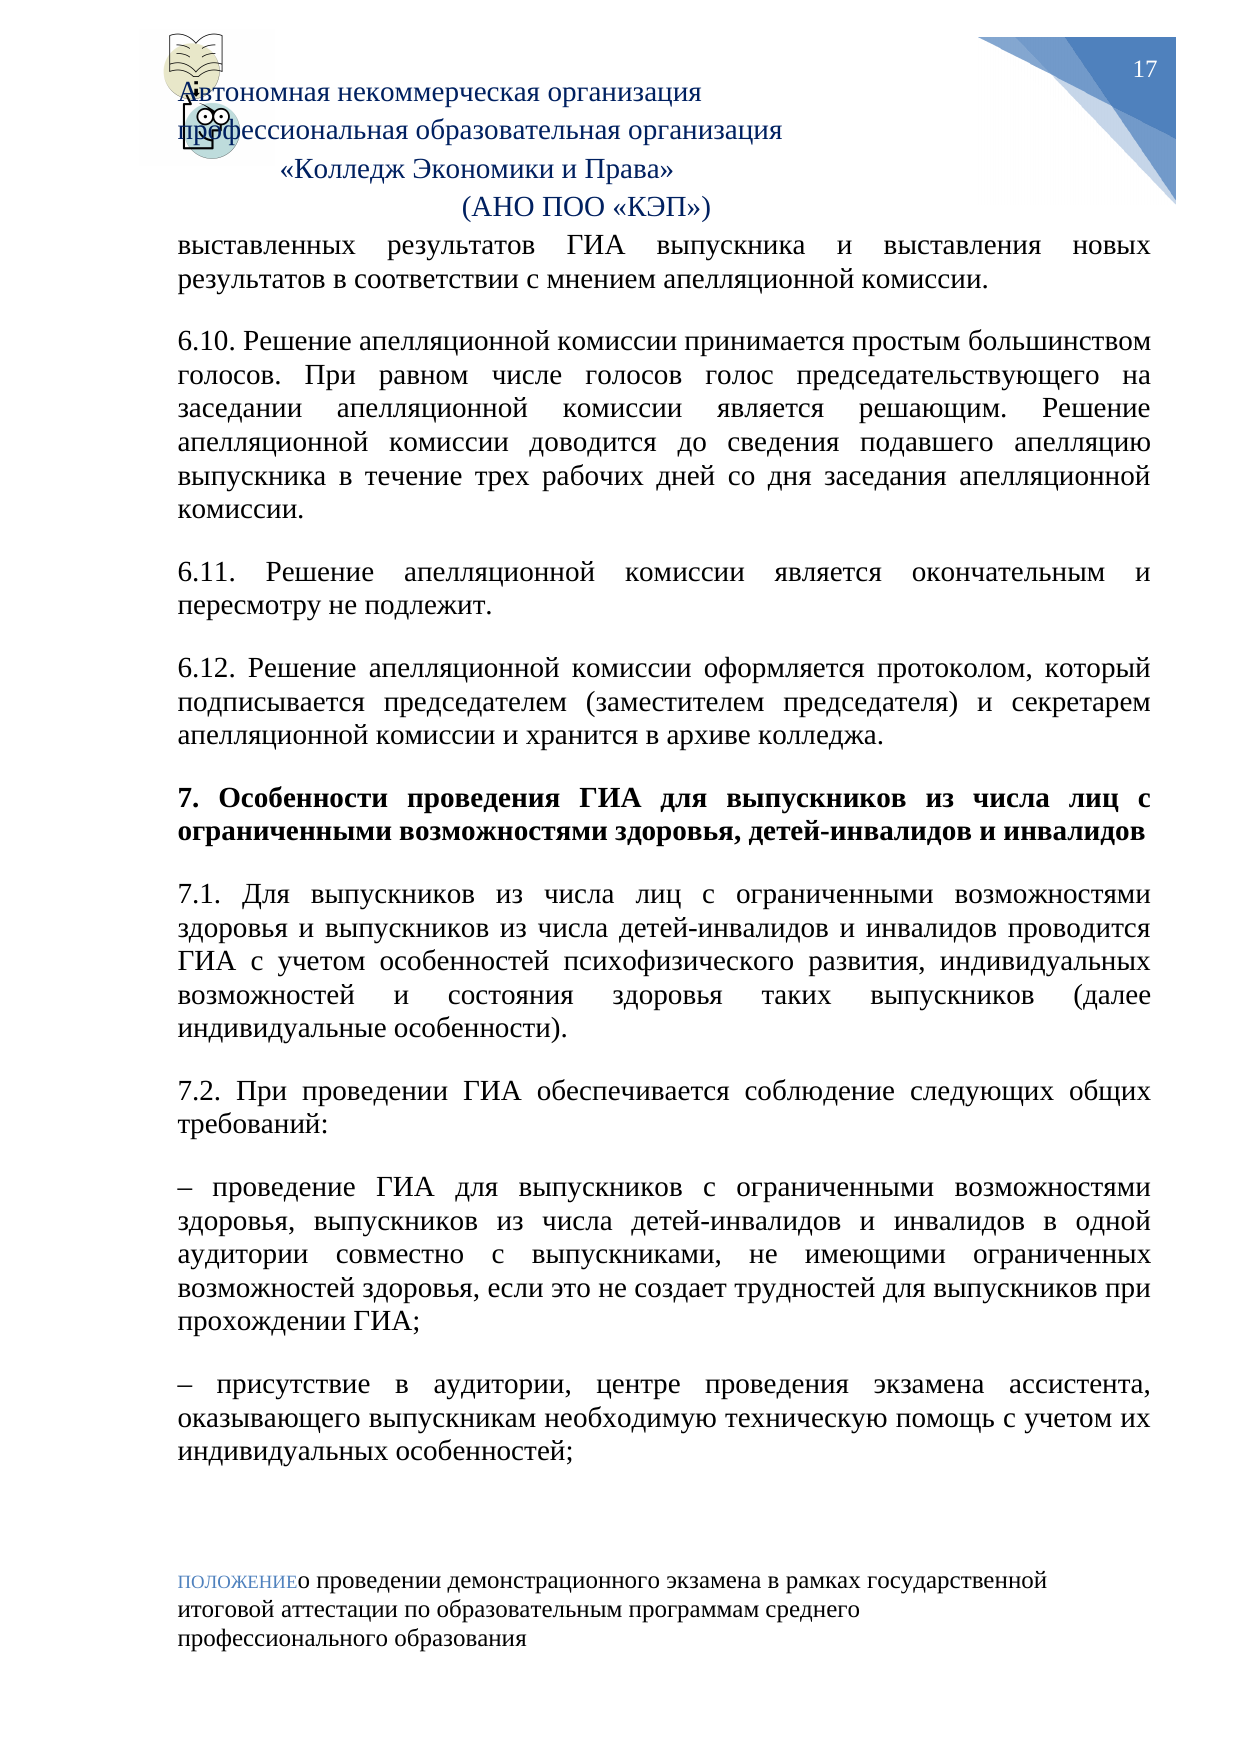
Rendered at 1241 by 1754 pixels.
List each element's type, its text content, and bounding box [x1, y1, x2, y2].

picture [976, 37, 1176, 205]
picture [139, 29, 275, 166]
text 7.1. Для выпускников из числа лиц с ограниченными возможностями здоровья и выпускников из числа детей-инвалидов и инвалидов проводится ГИА с учетом особенностей психофизического развития, индивидуальных возможностей и состояния здоровья таких выпускников (далее индивидуальные особенности). [177, 1212, 1152, 1379]
picture [271, 126, 275, 138]
text 7.2. При проведении ГИА обеспечивается соблюдение следующих общих требований: [177, 1408, 1152, 1476]
text 6.10. Решение апелляционной комиссии принимается простым большинством голосов. При равном числе голосов голос председательствующего на заседании апелляционной комиссии является решающим. Решение апелляционной комиссии доводится до сведения подавшего апелляцию выпускника в течение трех рабочих дней со дня заседания апелляционной комиссии. [177, 659, 1152, 860]
text 6.11. Решение апелляционной комиссии является окончательным и пересмотру не подлежит. [177, 889, 1152, 956]
text 7. Особенности проведения ГИА для выпускников из числа лиц с ограниченными возможностями здоровья, детей-инвалидов и инвалидов [177, 1115, 1152, 1182]
text 6.12. Решение апелляционной комиссии оформляется протоколом, который подписывается председателем (заместителем председателя) и секретарем апелляционной комиссии и хранится в архиве колледжа. [177, 986, 1152, 1086]
